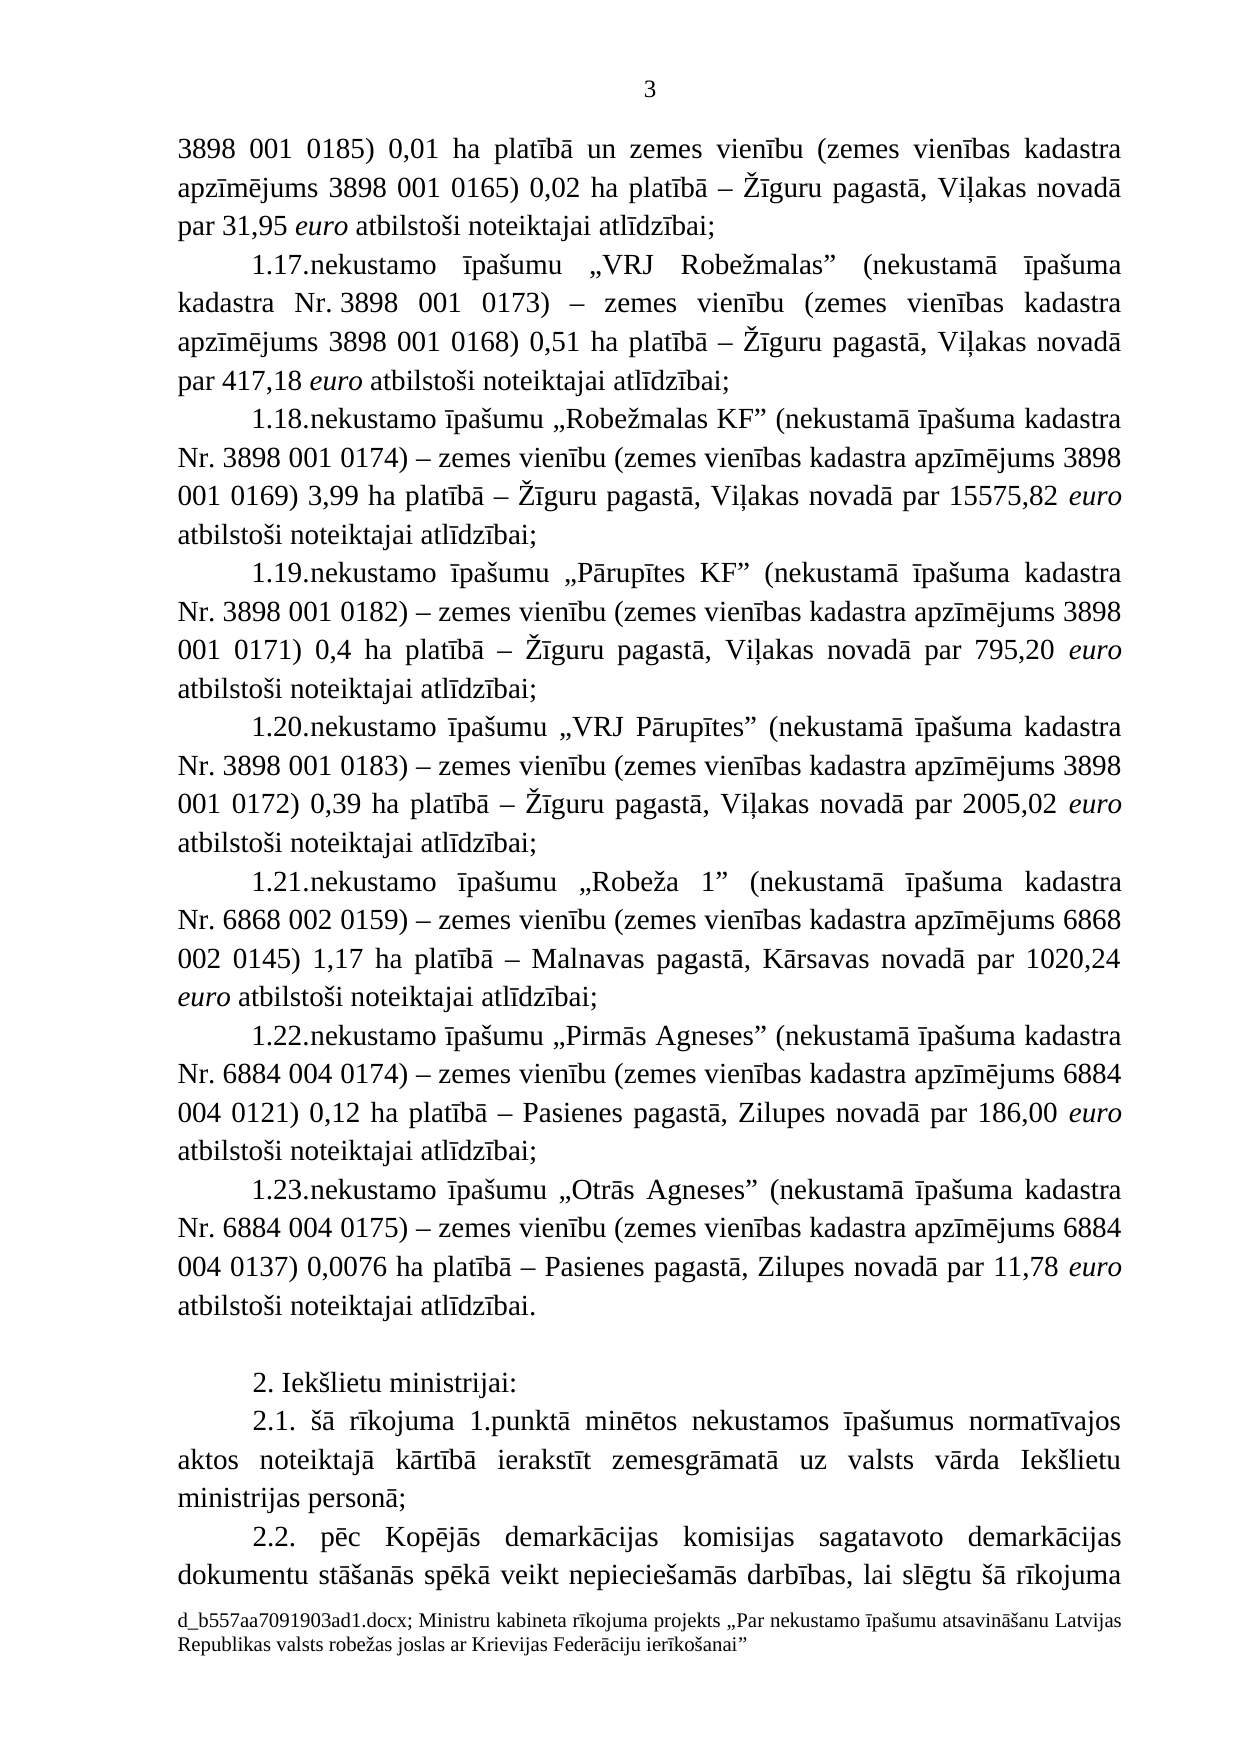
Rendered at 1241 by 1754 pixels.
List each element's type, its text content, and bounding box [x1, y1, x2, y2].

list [177, 131, 1122, 242]
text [177, 1519, 1122, 1591]
list nekustamo īpašumu „VRJ Robežmalas” (nekustamā īpašuma kadastra Nr. 3898 001 0173) – zemes vienību (zemes vienības kadastra apzīmējums 3898 001 0168) 0,51 ha platībā – Žīguru pagastā, Viļakas novadā par 417,18 euro atbilstoši noteiktajai atlīdzībai; [177, 247, 1122, 396]
list nekustamo īpašumu „Robeža 1” (nekustamā īpašuma kadastra Nr. 6868 002 0159) – zemes vienību (zemes vienības kadastra apzīmējums 6868 002 0145) 1,17 ha platībā – Malnavas pagastā, Kārsavas novadā par 1020,24 euro atbilstoši noteiktajai atlīdzībai; [177, 864, 1122, 1013]
list nekustamo īpašumu „Pirmās Agneses” (nekustamā īpašuma kadastra Nr. 6884 004 0174) – zemes vienību (zemes vienības kadastra apzīmējums 6884 004 0121) 0,12 ha platībā – Pasienes pagastā, Zilupes novadā par 186,00 euro atbilstoši noteiktajai atlīdzībai; [177, 1018, 1122, 1167]
list nekustamo īpašumu „Otrās Agneses” (nekustamā īpašuma kadastra Nr. 6884 004 0175) – zemes vienību (zemes vienības kadastra apzīmējums 6884 004 0137) 0,0076 ha platībā – Pasienes pagastā, Zilupes novadā par 11,78 euro atbilstoši noteiktajai atlīdzībai. [177, 1172, 1122, 1321]
text 2. Iekšlietu ministrijai: [177, 1365, 1122, 1398]
list nekustamo īpašumu „Pārupītes KF” (nekustamā īpašuma kadastra Nr. 3898 001 0182) – zemes vienību (zemes vienības kadastra apzīmējums 3898 001 0171) 0,4 ha platībā – Žīguru pagastā, Viļakas novadā par 795,20 euro atbilstoši noteiktajai atlīdzībai; [177, 555, 1122, 704]
text 2.1. šā rīkojuma 1.punktā minētos nekustamos īpašumus normatīvajos aktos noteiktajā kārtībā ierakstīt zemesgrāmatā uz valsts vārda Iekšlietu ministrijas personā; [177, 1403, 1122, 1514]
list nekustamo īpašumu „VRJ Pārupītes” (nekustamā īpašuma kadastra Nr. 3898 001 0183) – zemes vienību (zemes vienības kadastra apzīmējums 3898 001 0172) 0,39 ha platībā – Žīguru pagastā, Viļakas novadā par 2005,02 euro atbilstoši noteiktajai atlīdzībai; [177, 709, 1122, 859]
list nekustamo īpašumu „Robežmalas KF” (nekustamā īpašuma kadastra Nr. 3898 001 0174) – zemes vienību (zemes vienības kadastra apzīmējums 3898 001 0169) 3,99 ha platībā – Žīguru pagastā, Viļakas novadā par 15575,82 euro atbilstoši noteiktajai atlīdzībai; [177, 401, 1122, 550]
